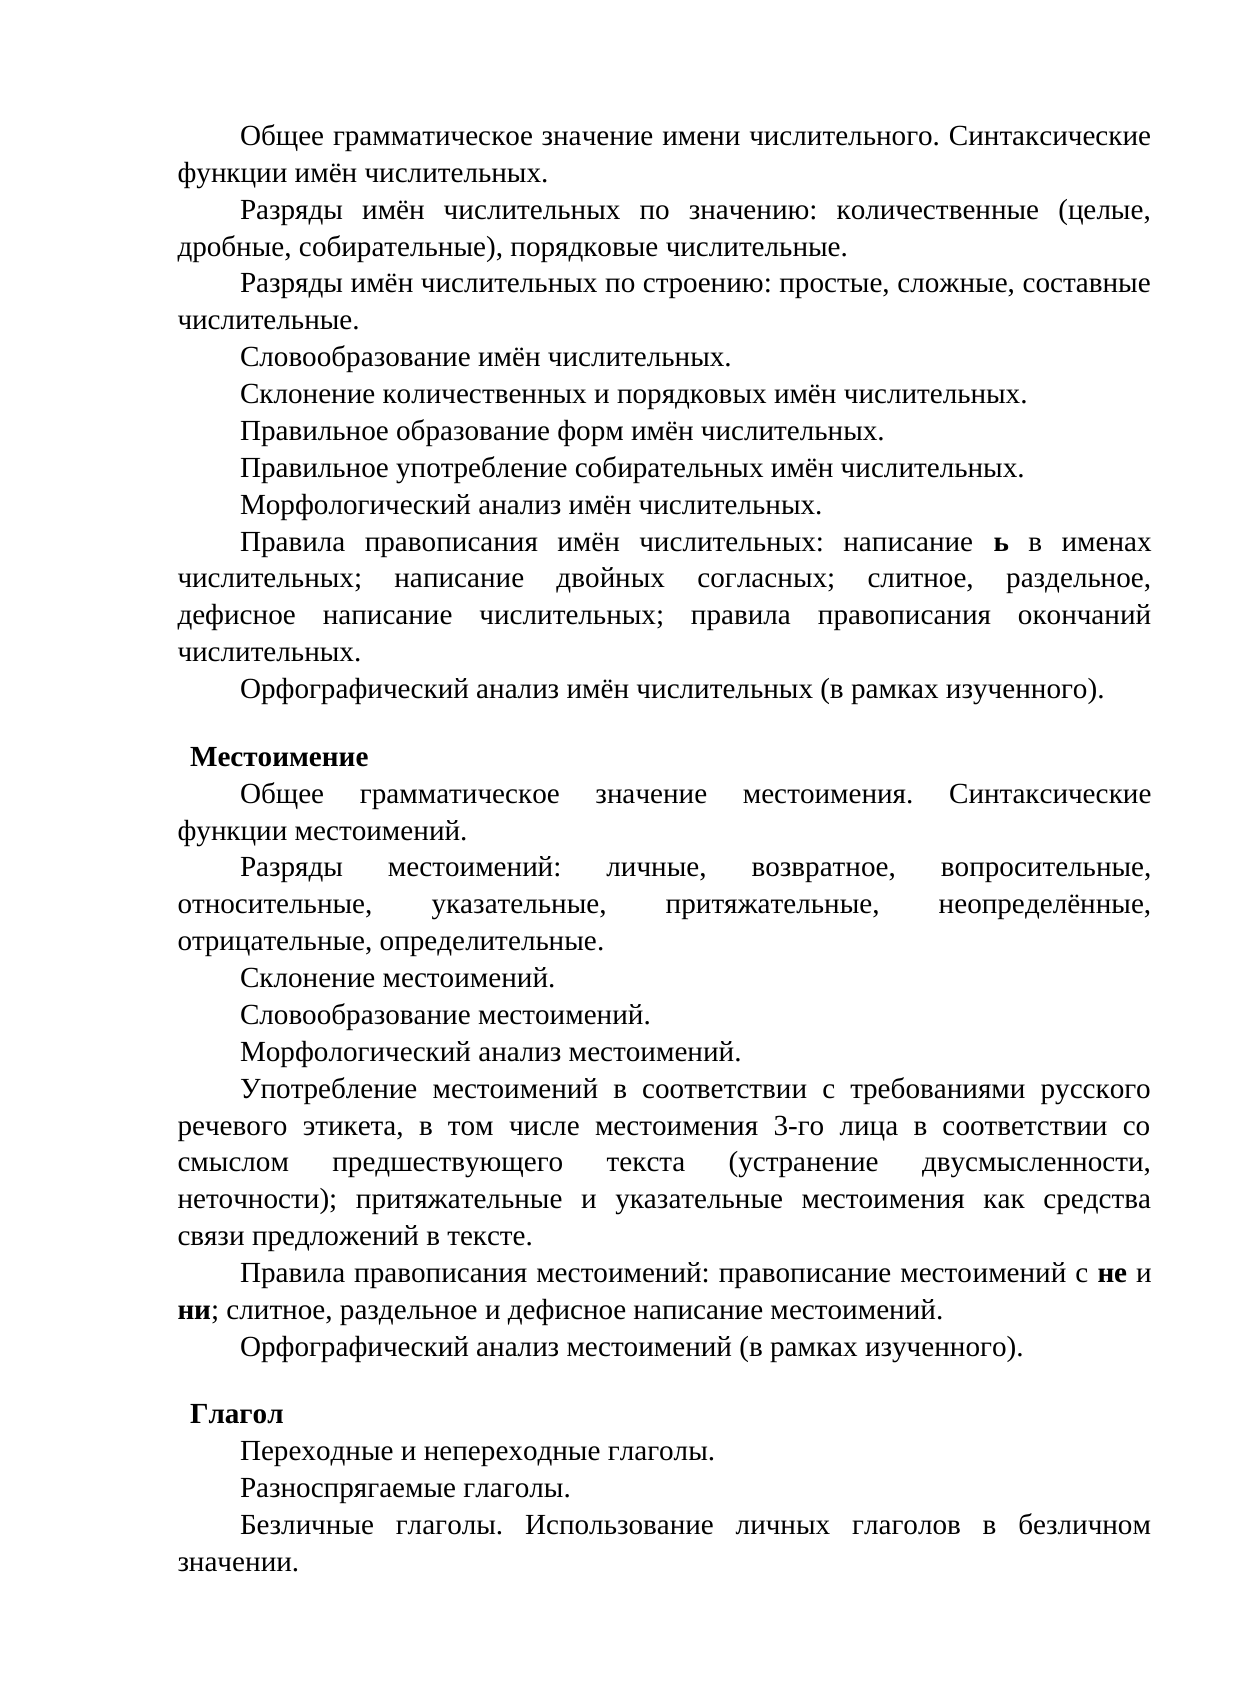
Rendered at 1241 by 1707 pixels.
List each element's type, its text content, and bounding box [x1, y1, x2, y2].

text Орфографический анализ местоимений (в рамках изученного). [177, 1329, 1152, 1362]
text Склонение местоимений. [177, 960, 1152, 994]
text Переходные и непереходные глаголы. [177, 1433, 1152, 1467]
text Орфографический анализ имён числительных (в рамках изученного). [177, 671, 1152, 705]
text Разряды имён числительных по значению: количественные (целые, дробные, собирательные), порядковые числительные. [177, 192, 1152, 262]
text Разряды местоимений: личные, возвратное, вопросительные, относительные, указательные, притяжательные, неопределённые, отрицательные, определительные. [177, 849, 1152, 957]
text Правила правописания имён числительных: написание ь в именах числительных; написание двойных согласных; слитное, раздельное, дефисное написание числительных; правила правописания окончаний числительных. [177, 524, 1152, 668]
text Употребление местоимений в соответствии с требованиями русского речевого этикета, в том числе местоимения 3-го лица в соответствии со смыслом предшествующего текста (устранение двусмысленности, неточности); притяжательные и указательные местоимения как средства связи предложений в тексте. [177, 1071, 1152, 1252]
text Разряды имён числительных по строению: простые, сложные, составные числительные. [177, 266, 1152, 336]
text Общее грамматическое значение имени числительного. Синтаксические функции имён числительных. [177, 118, 1152, 188]
text Словообразование местоимений. [177, 997, 1152, 1031]
text Склонение количественных и порядковых имён числительных. [177, 376, 1152, 410]
text Местоимение [190, 739, 1152, 772]
text Правильное употребление собирательных имён числительных. [177, 450, 1152, 483]
text Глагол [190, 1396, 1152, 1430]
text Разноспрягаемые глаголы. [177, 1470, 1152, 1504]
text Правила правописания местоимений: правописание местоимений с не и ни; слитное, раздельное и дефисное написание местоимений. [177, 1255, 1152, 1326]
text Морфологический анализ имён числительных. [177, 487, 1152, 520]
text Общее грамматическое значение местоимения. Синтаксические функции местоимений. [177, 776, 1152, 846]
text Правильное образование форм имён числительных. [177, 413, 1152, 447]
text Безличные глаголы. Использование личных глаголов в безличном значении. [177, 1507, 1152, 1577]
text Словообразование имён числительных. [177, 339, 1152, 373]
text Морфологический анализ местоимений. [177, 1034, 1152, 1067]
